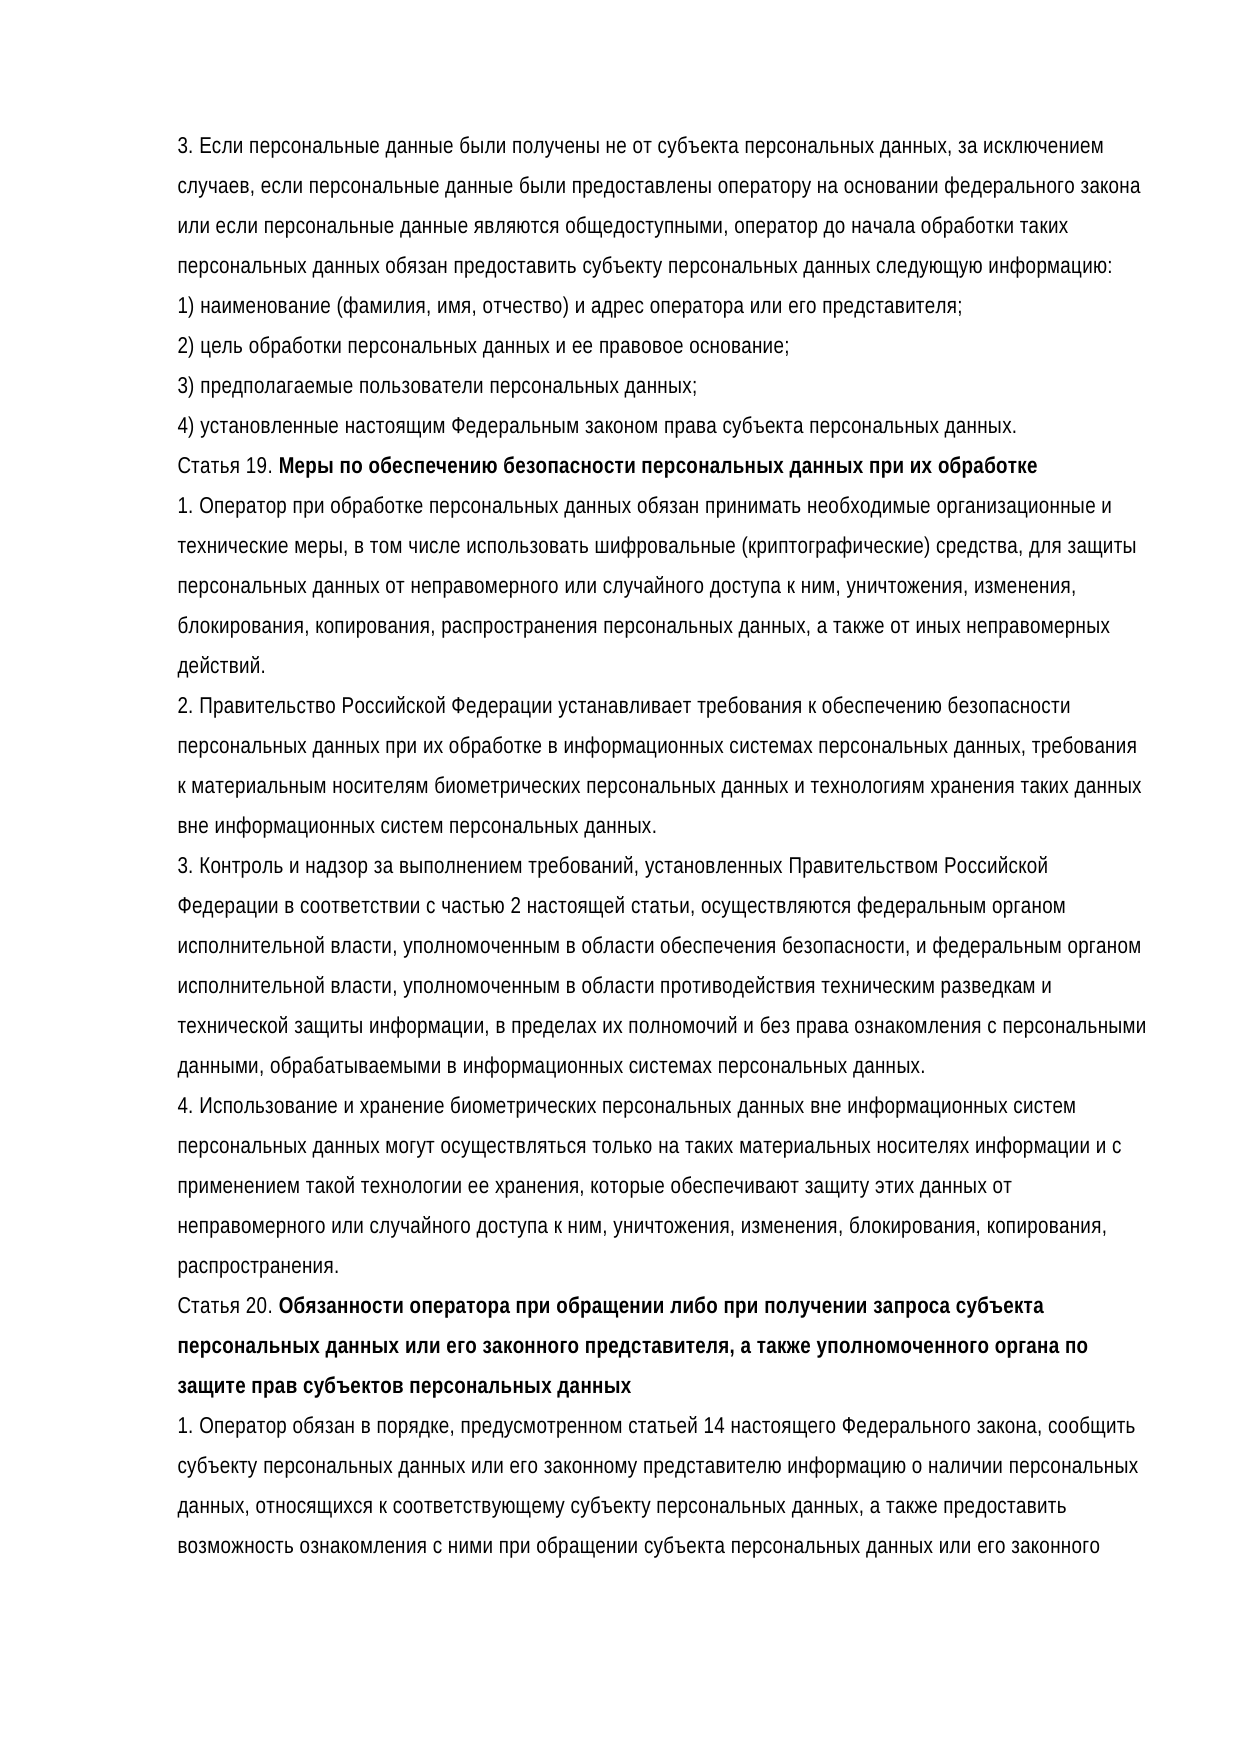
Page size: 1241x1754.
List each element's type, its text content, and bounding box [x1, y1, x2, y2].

text Статья 20. Обязанности оператора при обращении либо при получении запроса субъекта персональных данных или его законного представителя, а также уполномоченного органа по защите прав субъектов персональных данных [177, 1278, 1152, 1398]
text 4. Использование и хранение биометрических персональных данных вне информационных систем персональных данных могут осуществляться только на таких материальных носителях информации и с применением такой технологии ее хранения, которые обеспечивают защиту этих данных от неправомерного или случайного доступа к ним, уничтожения, изменения, блокирования, копирования, распространения. [177, 1078, 1152, 1278]
text 3) предполагаемые пользователи персональных данных; [177, 358, 1152, 398]
text 3. Контроль и надзор за выполнением требований, установленных Правительством Российской Федерации в соответствии с частью 2 настоящей статьи, осуществляются федеральным органом исполнительной власти, уполномоченным в области обеспечения безопасности, и федеральным органом исполнительной власти, уполномоченным в области противодействия техническим разведкам и технической защиты информации, в пределах их полномочий и без права ознакомления с персональными данными, обрабатываемыми в информационных системах персональных данных. [177, 838, 1152, 1078]
text 3. Если персональные данные были получены не от субъекта персональных данных, за исключением случаев, если персональные данные были предоставлены оператору на основании федерального закона или если персональные данные являются общедоступными, оператор до начала обработки таких персональных данных обязан предоставить субъекту персональных данных следующую информацию: [177, 118, 1152, 278]
text 1. Оператор при обработке персональных данных обязан принимать необходимые организационные и технические меры, в том числе использовать шифровальные (криптографические) средства, для защиты персональных данных от неправомерного или случайного доступа к ним, уничтожения, изменения, блокирования, копирования, распространения персональных данных, а также от иных неправомерных действий. [177, 478, 1152, 678]
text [177, 1398, 1152, 1558]
text 4) установленные настоящим Федеральным законом права субъекта персональных данных. [177, 398, 1152, 438]
text 2. Правительство Российской Федерации устанавливает требования к обеспечению безопасности персональных данных при их обработке в информационных системах персональных данных, требования к материальным носителям биометрических персональных данных и технологиям хранения таких данных вне информационных систем персональных данных. [177, 678, 1152, 838]
text Статья 19. Меры по обеспечению безопасности персональных данных при их обработке [177, 438, 1152, 478]
text 2) цель обработки персональных данных и ее правовое основание; [177, 318, 1152, 358]
text 1) наименование (фамилия, имя, отчество) и адрес оператора или его представителя; [177, 278, 1152, 318]
